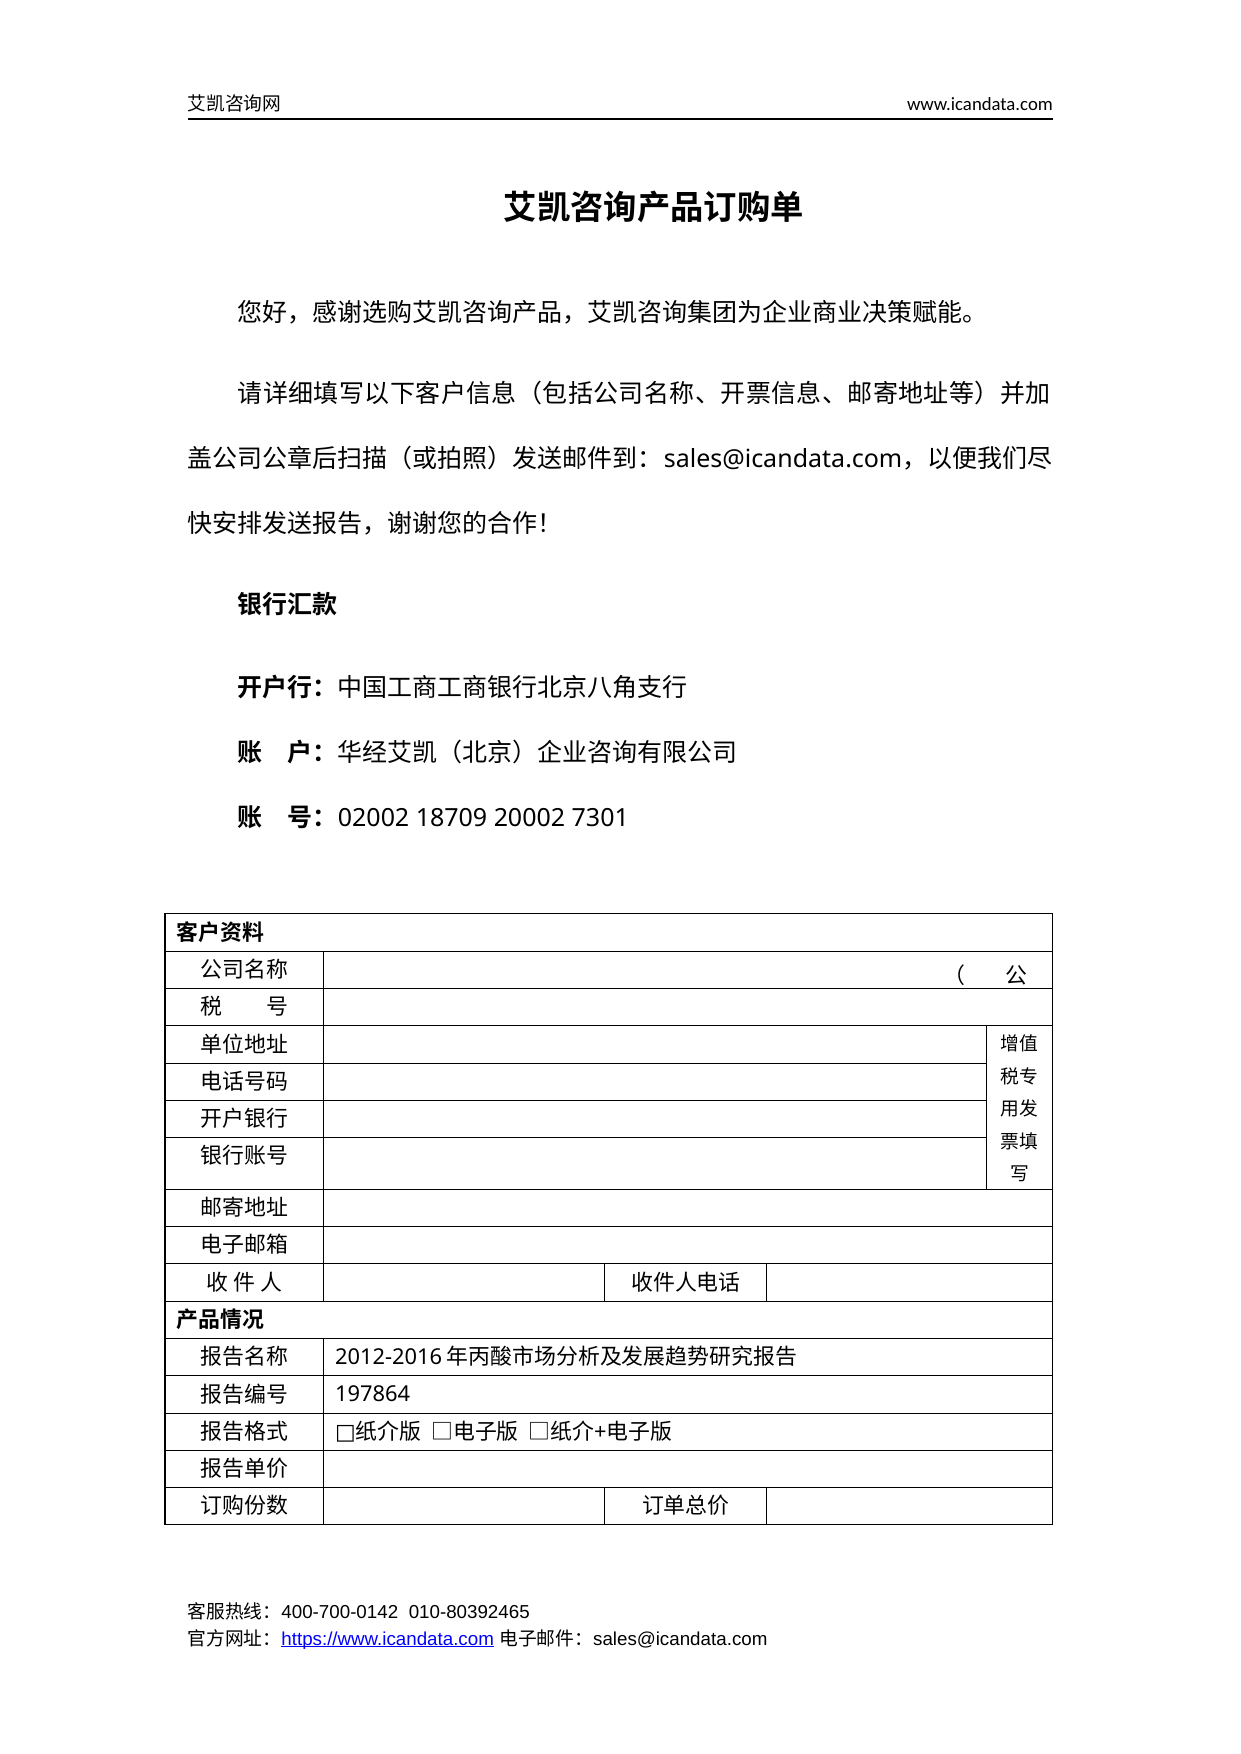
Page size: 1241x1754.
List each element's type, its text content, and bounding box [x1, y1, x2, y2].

table_cell 公司名称 [166, 952, 323, 988]
table_cell 197864 [324, 1376, 1052, 1412]
table_cell 订单总价 [605, 1488, 766, 1524]
text 您好，感谢选购艾凯咨询产品，艾凯咨询集团为企业商业决策赋能。 [187, 278, 1053, 343]
table_cell 开户银行 [166, 1101, 323, 1137]
table_cell [767, 1488, 1052, 1524]
table_cell 银行账号 [166, 1138, 323, 1189]
table_cell [324, 1227, 1052, 1263]
table_cell 订购份数 [166, 1488, 323, 1524]
table_cell [324, 1488, 604, 1524]
text 账 号：02002 18709 20002 7301 [187, 783, 1053, 848]
table_cell 税 号 [166, 989, 323, 1025]
text 银行汇款 [187, 570, 1053, 635]
table_cell 报告名称 [166, 1339, 323, 1375]
table_cell 报告格式 [166, 1414, 323, 1450]
table_cell 电话号码 [166, 1064, 323, 1100]
table_cell 邮寄地址 [166, 1190, 323, 1226]
table_cell 报告编号 [166, 1376, 323, 1412]
table_cell [324, 1101, 986, 1137]
table_cell 报告单价 [166, 1451, 323, 1487]
text 账 户：华经艾凯（北京）企业咨询有限公司 [187, 718, 1053, 783]
table_cell 收件人电话 [605, 1264, 766, 1301]
text 开户行：中国工商工商银行北京八角支行 [187, 653, 1053, 718]
table_cell 2012-2016年丙酸市场分析及发展趋势研究报告 [324, 1339, 1052, 1375]
table_cell □纸介版 □电子版 □纸介+电子版 [324, 1414, 1052, 1450]
table_cell 产品情况 [166, 1302, 1052, 1338]
table_cell [324, 1026, 986, 1062]
text 请详细填写以下客户信息（包括公司名称、开票信息、邮寄地址等）并加盖公司公章后扫描（或拍照）发送邮件到：sales@icandata.com，以便我们尽快安排发送报告，谢谢您的合作！ [187, 359, 1053, 554]
table_cell 收 件 人 [166, 1264, 323, 1301]
table_header 客户资料 [166, 914, 1052, 951]
text 艾凯咨询产品订购单 [187, 172, 1053, 237]
table_cell 电子邮箱 [166, 1227, 323, 1263]
table_cell 增值税专用发票填写 [987, 1026, 1052, 1189]
table_cell [324, 1451, 1052, 1487]
table_cell [324, 1190, 1052, 1226]
table_cell 单位地址 [166, 1026, 323, 1062]
table_cell [324, 1138, 986, 1189]
table_cell [767, 1264, 1052, 1301]
table_cell [324, 1264, 604, 1301]
table_cell [324, 989, 1052, 1025]
table_cell [324, 952, 1052, 988]
table_cell [324, 1064, 986, 1100]
